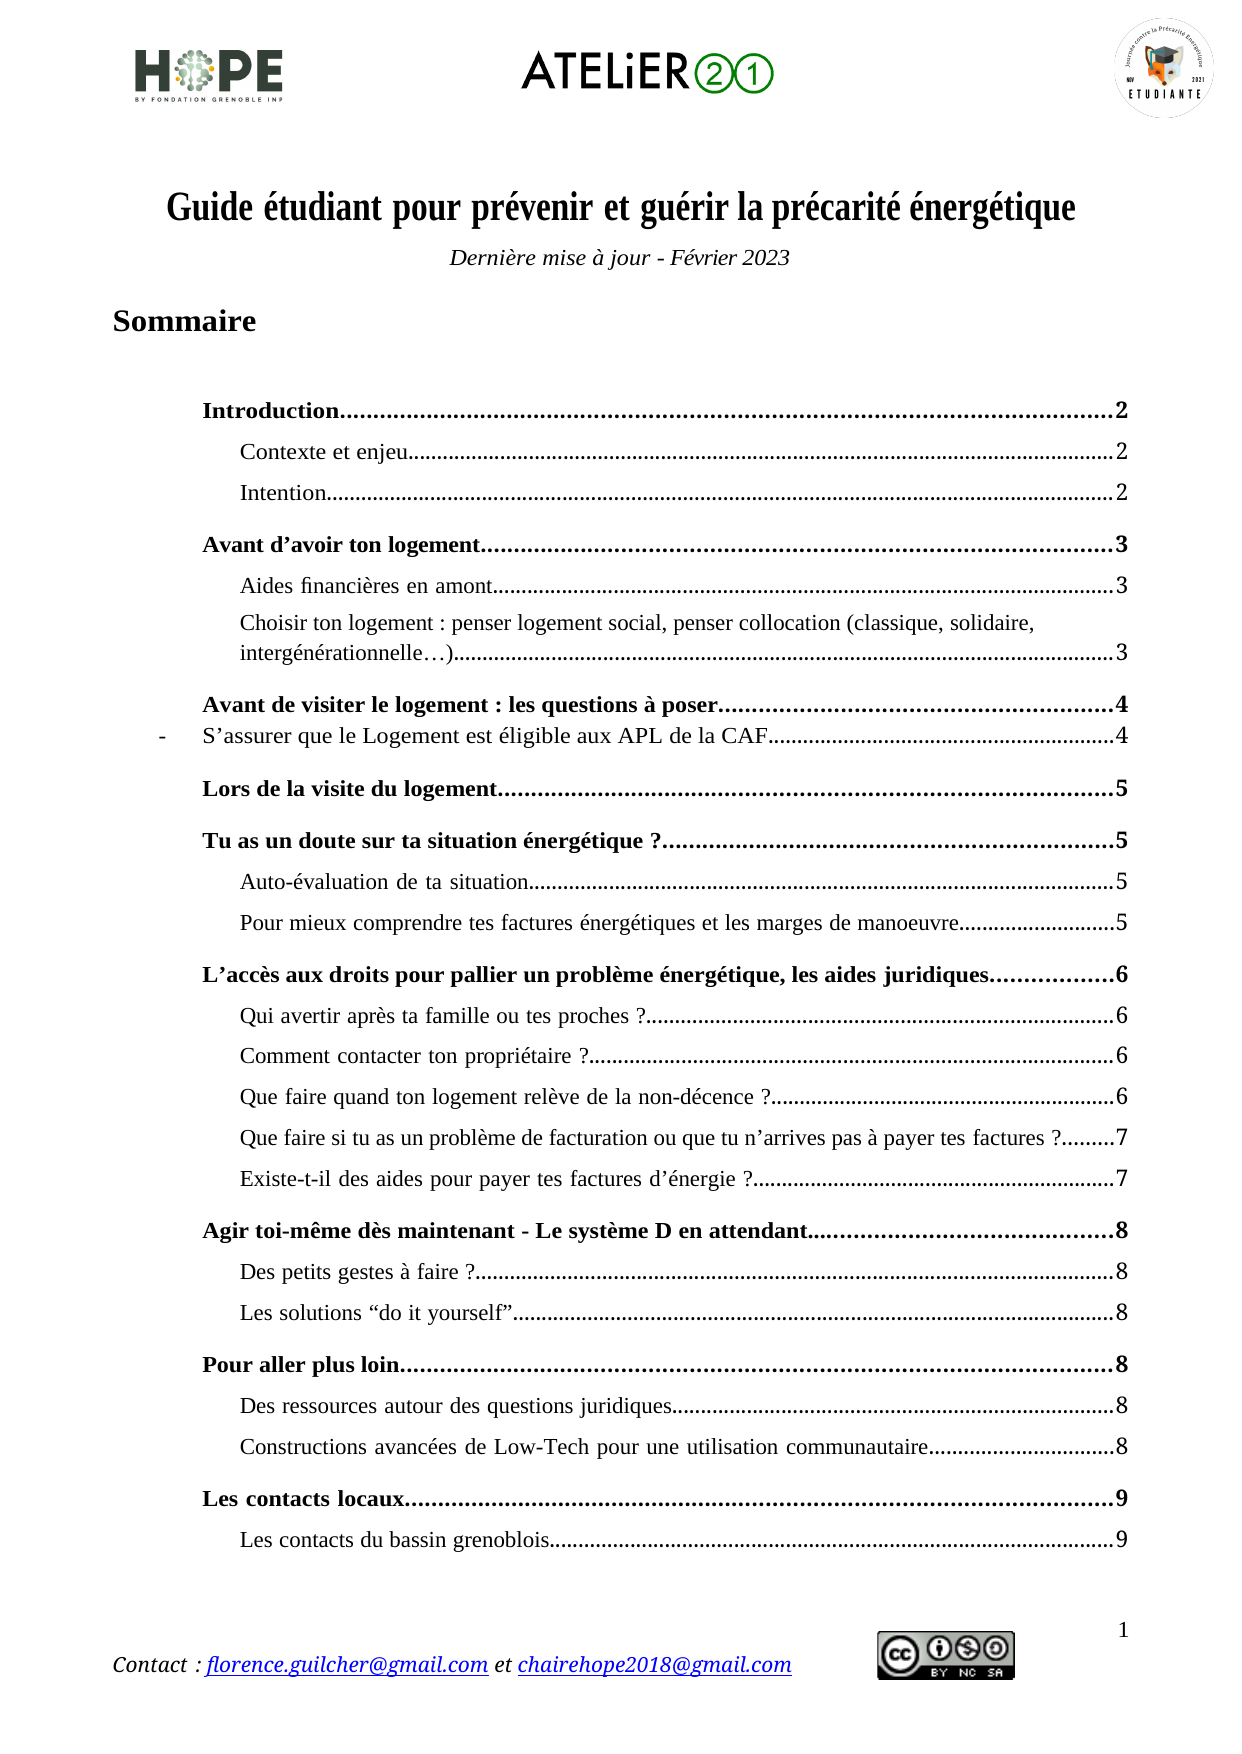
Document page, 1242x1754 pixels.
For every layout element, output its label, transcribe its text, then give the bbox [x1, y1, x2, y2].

picture [135, 50, 283, 103]
picture [518, 44, 779, 97]
text Guide étudiant pour prévenir et guérir la précarité énergétique [112, 181, 1129, 229]
text Dernière mise à jour - Février 2023 [112, 243, 1129, 270]
subtitle Sommaire [112, 303, 1129, 339]
picture [1114, 18, 1214, 118]
picture [877, 1631, 1015, 1680]
